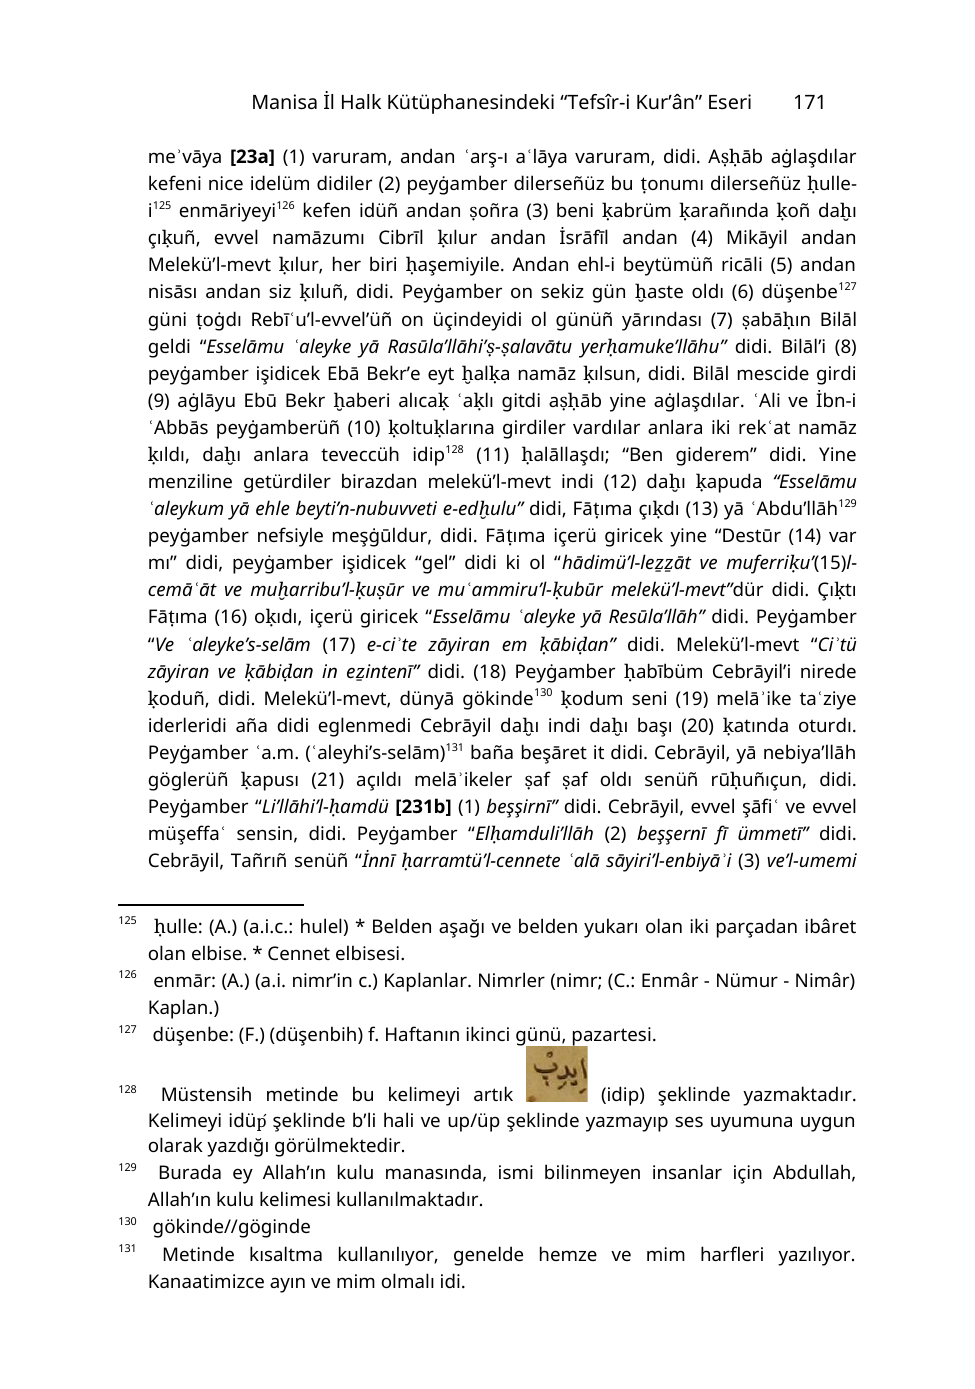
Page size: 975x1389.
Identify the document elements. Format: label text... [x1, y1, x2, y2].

picture [526, 1046, 588, 1102]
